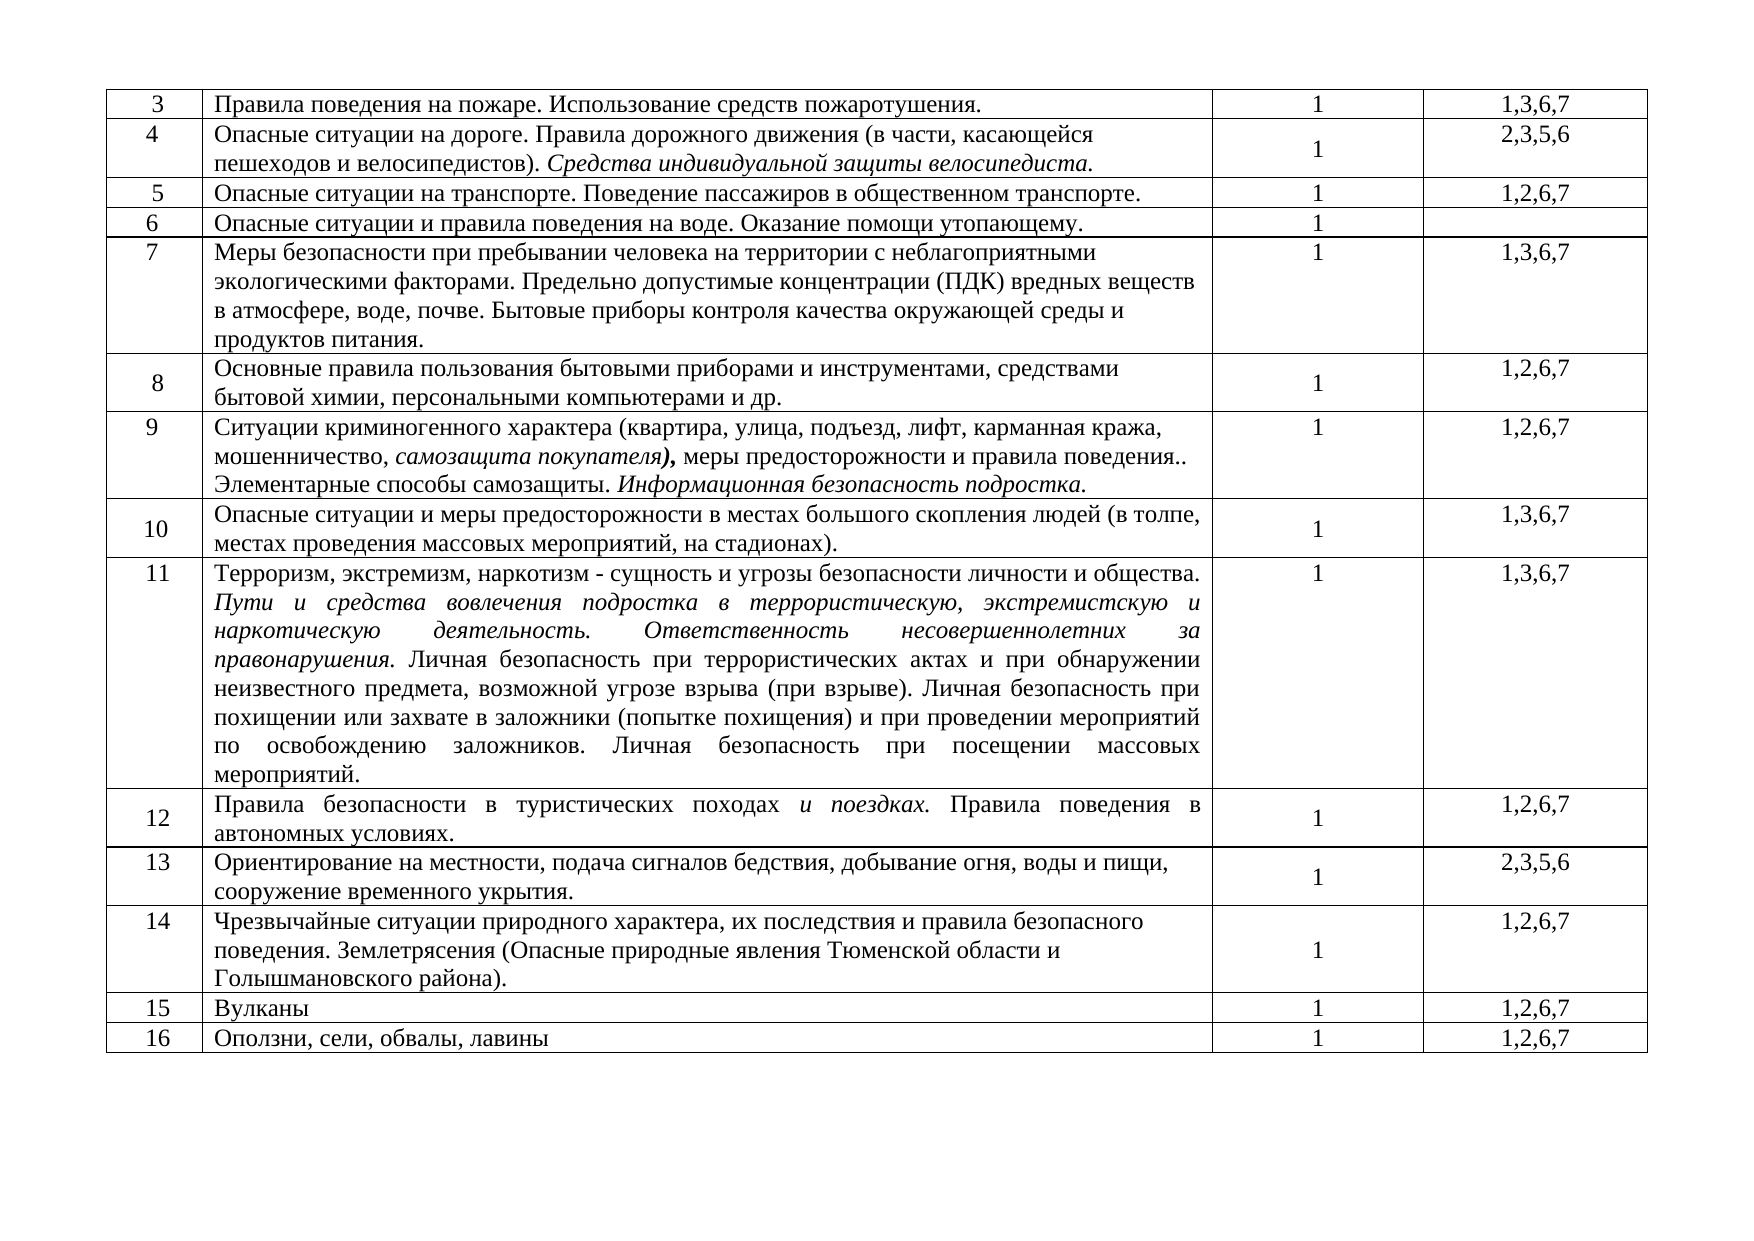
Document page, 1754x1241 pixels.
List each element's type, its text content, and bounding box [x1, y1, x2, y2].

table_cell 1,2,6,7 [1424, 178, 1647, 207]
table_cell 1,2,6,7 [1424, 906, 1647, 992]
table_cell Оползни, сели, обвалы, лавины [203, 1023, 1212, 1052]
table_cell 1,2,6,7 [1424, 1023, 1647, 1052]
table_cell Опасные ситуации на дороге. Правила дорожного движения (в части, касающейся пешеходов и велосипедистов). Средства индивидуальной защиты велосипедиста. [203, 119, 1212, 177]
table_cell 7 [107, 238, 202, 352]
table_cell 6 [107, 208, 202, 236]
table_cell 1 [1213, 848, 1423, 905]
table_cell 13 [107, 848, 202, 905]
table_cell Терроризм, экстремизм, наркотизм - сущность и угрозы безопасности личности и общества. Пути и средства вовлечения подростка в террористическую, экстремистскую и наркотическую деятельность. Ответственность несовершеннолетних за правонарушения. Личная безопасность при террористических актах и при обнаружении неизвестного предмета, возможной угрозе взрыва (при взрыве). Личная безопасность при похищении или захвате в заложники (попытке похищения) и при проведении мероприятий по освобождению заложников. Личная безопасность при посещении массовых мероприятий. [203, 558, 1212, 788]
table_cell 1 [1213, 789, 1423, 846]
table_cell Ситуации криминогенного характера (квартира, улица, подъезд, лифт, карманная кража, мошенничество, самозащита покупателя), меры предосторожности и правила поведения.. Элементарные способы самозащиты. Информационная безопасность подростка. [203, 412, 1212, 498]
table_cell 2,3,5,6 [1424, 119, 1647, 177]
table_cell 1 [1213, 499, 1423, 557]
table_cell Ориентирование на местности, подача сигналов бедствия, добывание огня, воды и пищи, сооружение временного укрытия. [203, 848, 1212, 905]
table_cell 3 [107, 90, 202, 118]
table_cell 1 [1213, 906, 1423, 992]
table_cell 12 [107, 789, 202, 846]
table_cell 1 [1213, 1023, 1423, 1052]
table_cell 1,2,6,7 [1424, 354, 1647, 411]
table_cell Опасные ситуации на транспорте. Поведение пассажиров в общественном транспорте. [203, 178, 1212, 207]
table_cell 1 [1213, 90, 1423, 118]
table_cell 8 [107, 354, 202, 411]
table_cell 1,3,6,7 [1424, 238, 1647, 352]
table_cell 16 [107, 1023, 202, 1052]
table_cell 1,3,6,7 [1424, 558, 1647, 788]
table_cell Опасные ситуации и правила поведения на воде. Оказание помощи утопающему. [203, 208, 1212, 236]
table_cell 1 [1213, 208, 1423, 236]
table_cell 1,3,6,7 [1424, 499, 1647, 557]
table_cell [1424, 208, 1647, 236]
table_cell 1 [1213, 412, 1423, 498]
table_cell 11 [107, 558, 202, 788]
table_cell 2,3,5,6 [1424, 848, 1647, 905]
table_cell 1,3,6,7 [1424, 90, 1647, 118]
table_cell 1 [1213, 993, 1423, 1022]
table_cell 1 [1213, 119, 1423, 177]
table_cell 10 [107, 499, 202, 557]
table_cell Чрезвычайные ситуации природного характера, их последствия и правила безопасного поведения. Землетрясения (Опасные природные явления Тюменской области и Голышмановского района). [203, 906, 1212, 992]
table_cell Основные правила пользования бытовыми приборами и инструментами, средствами бытовой химии, персональными компьютерами и др. [203, 354, 1212, 411]
table_cell 1,2,6,7 [1424, 993, 1647, 1022]
table_cell 1 [1213, 558, 1423, 788]
table_cell 15 [107, 993, 202, 1022]
table_cell 1 [1213, 178, 1423, 207]
table_cell Правила поведения на пожаре. Использование средств пожаротушения. [203, 90, 1212, 118]
table_cell 1 [1213, 238, 1423, 352]
table_cell 9 [107, 412, 202, 498]
table_cell Правила безопасности в туристических походах и поездках. Правила поведения в автономных условиях. [203, 789, 1212, 846]
table_cell 14 [107, 906, 202, 992]
table_cell Опасные ситуации и меры предосторожности в местах большого скопления людей (в толпе, местах проведения массовых мероприятий, на стадионах). [203, 499, 1212, 557]
table_cell 1,2,6,7 [1424, 412, 1647, 498]
table_cell Вулканы [203, 993, 1212, 1022]
table_cell Меры безопасности при пребывании человека на территории с неблагоприятными экологическими факторами. Предельно допустимые концентрации (ПДК) вредных веществ в атмосфере, воде, почве. Бытовые приборы контроля качества окружающей среды и продуктов питания. [203, 238, 1212, 352]
table_cell 5 [107, 178, 202, 207]
table_cell 1,2,6,7 [1424, 789, 1647, 846]
table_cell 1 [1213, 354, 1423, 411]
table_cell 4 [107, 119, 202, 177]
